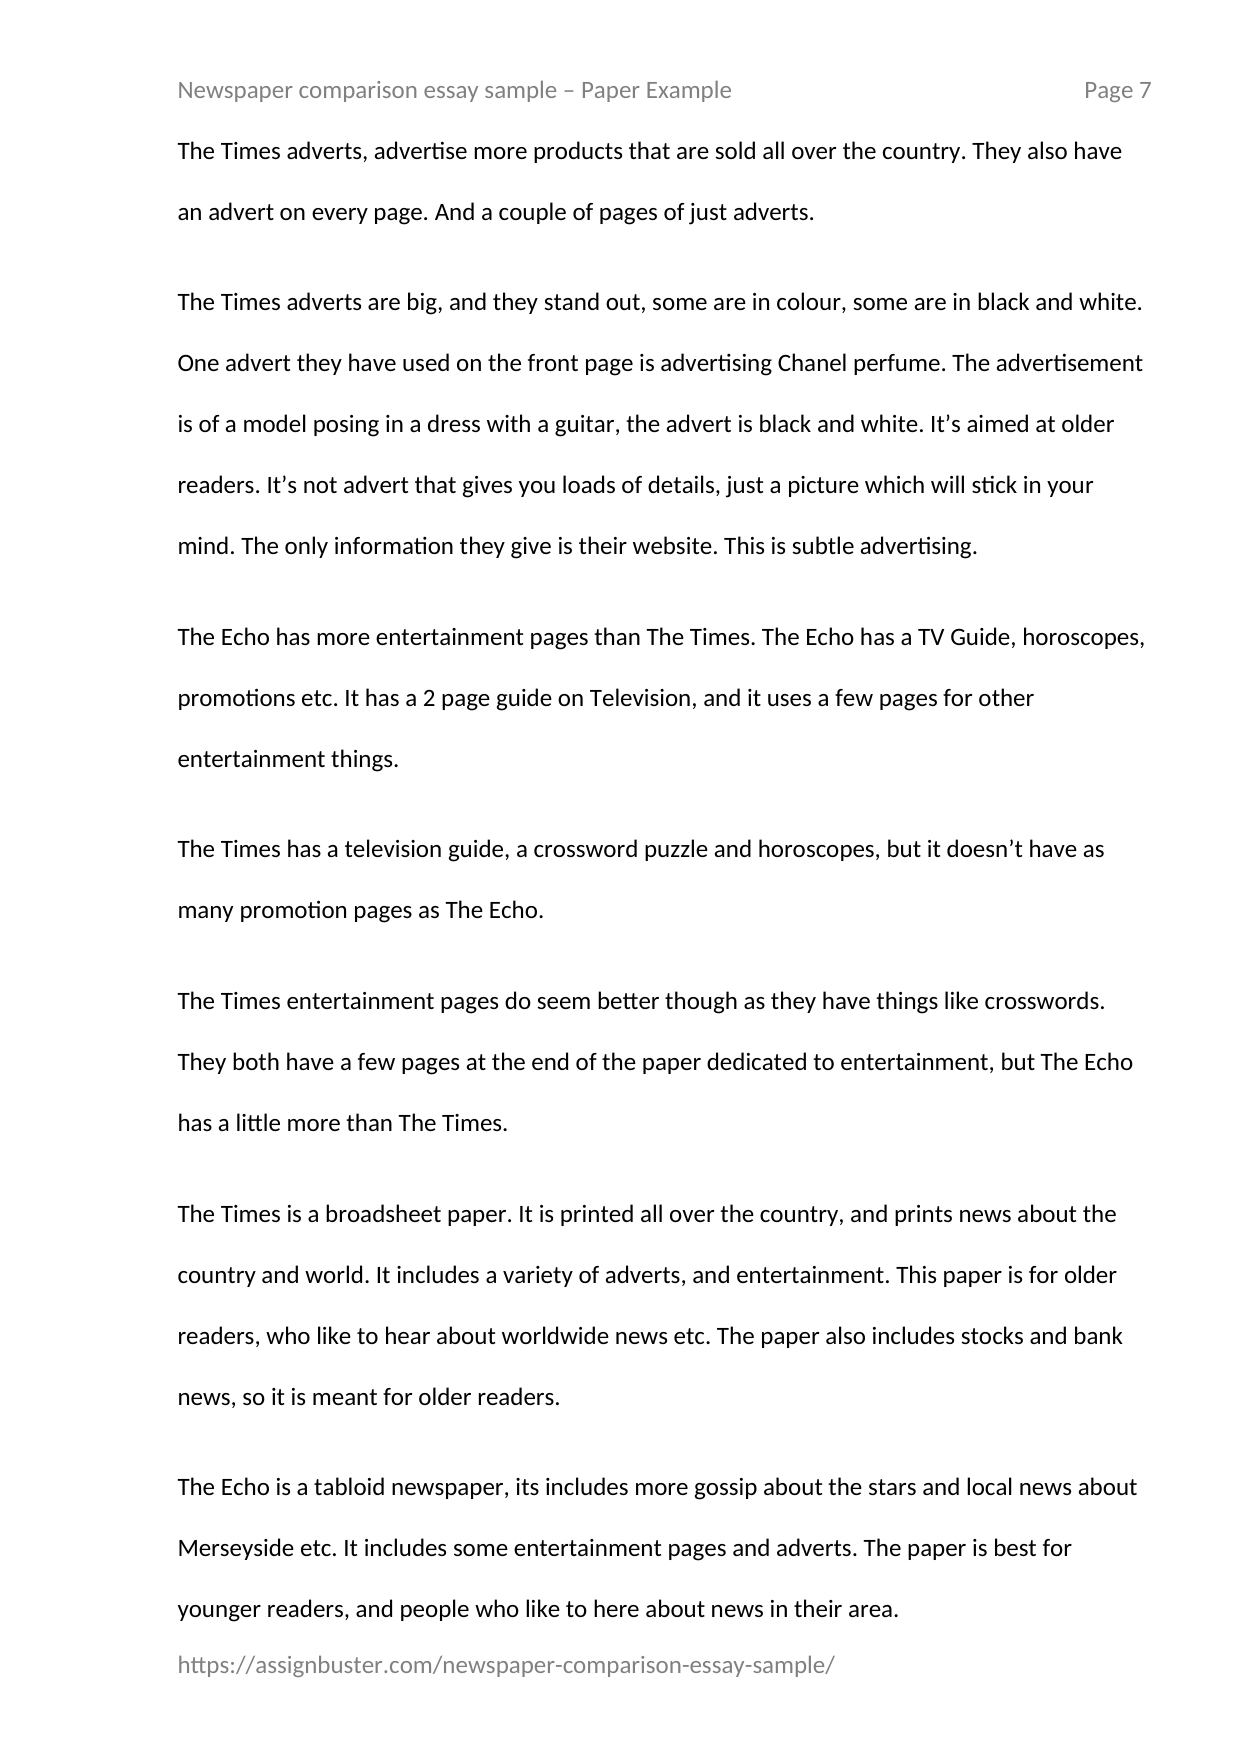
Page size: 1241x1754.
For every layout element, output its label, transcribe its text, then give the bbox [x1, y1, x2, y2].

text The Times adverts are big, and they stand out, some are in colour, some are in black and white. One advert they have used on the front page is advertising Chanel perfume. The advertisement is of a model posing in a dress with a guitar, the advert is black and white. It’s aimed at older readers. It’s not advert that gives you loads of details, just a picture which will stick in your mind. The only information they give is their website. This is subtle advertising. [177, 286, 1152, 561]
text The Times adverts, advertise more products that are sold all over the country. They also have an advert on every page. And a couple of pages of just adverts. [177, 135, 1152, 226]
text The Times has a television guide, a crossword puzzle and horoscopes, but it doesn’t have as many promotion pages as The Echo. [177, 834, 1152, 925]
text The Times entertainment pages do seem better though as they have things like crosswords. They both have a few pages at the end of the paper dedicated to entertainment, but The Echo has a little more than The Times. [177, 985, 1152, 1138]
text The Times is a broadsheet paper. It is printed all over the country, and prints news about the country and world. It includes a variety of adverts, and entertainment. This paper is for older readers, who like to hear about worldwide news etc. The paper also includes stocks and bank news, so it is meant for older readers. [177, 1198, 1152, 1411]
text The Echo is a tabloid newspaper, its includes more gossip about the stars and local news about Merseyside etc. It includes some entertainment pages and adverts. The paper is best for younger readers, and people who like to here about news in their area. [177, 1471, 1152, 1624]
text The Echo has more entertainment pages than The Times. The Echo has a TV Guide, horoscopes, promotions etc. It has a 2 page guide on Television, and it uses a few pages for other entertainment things. [177, 621, 1152, 774]
